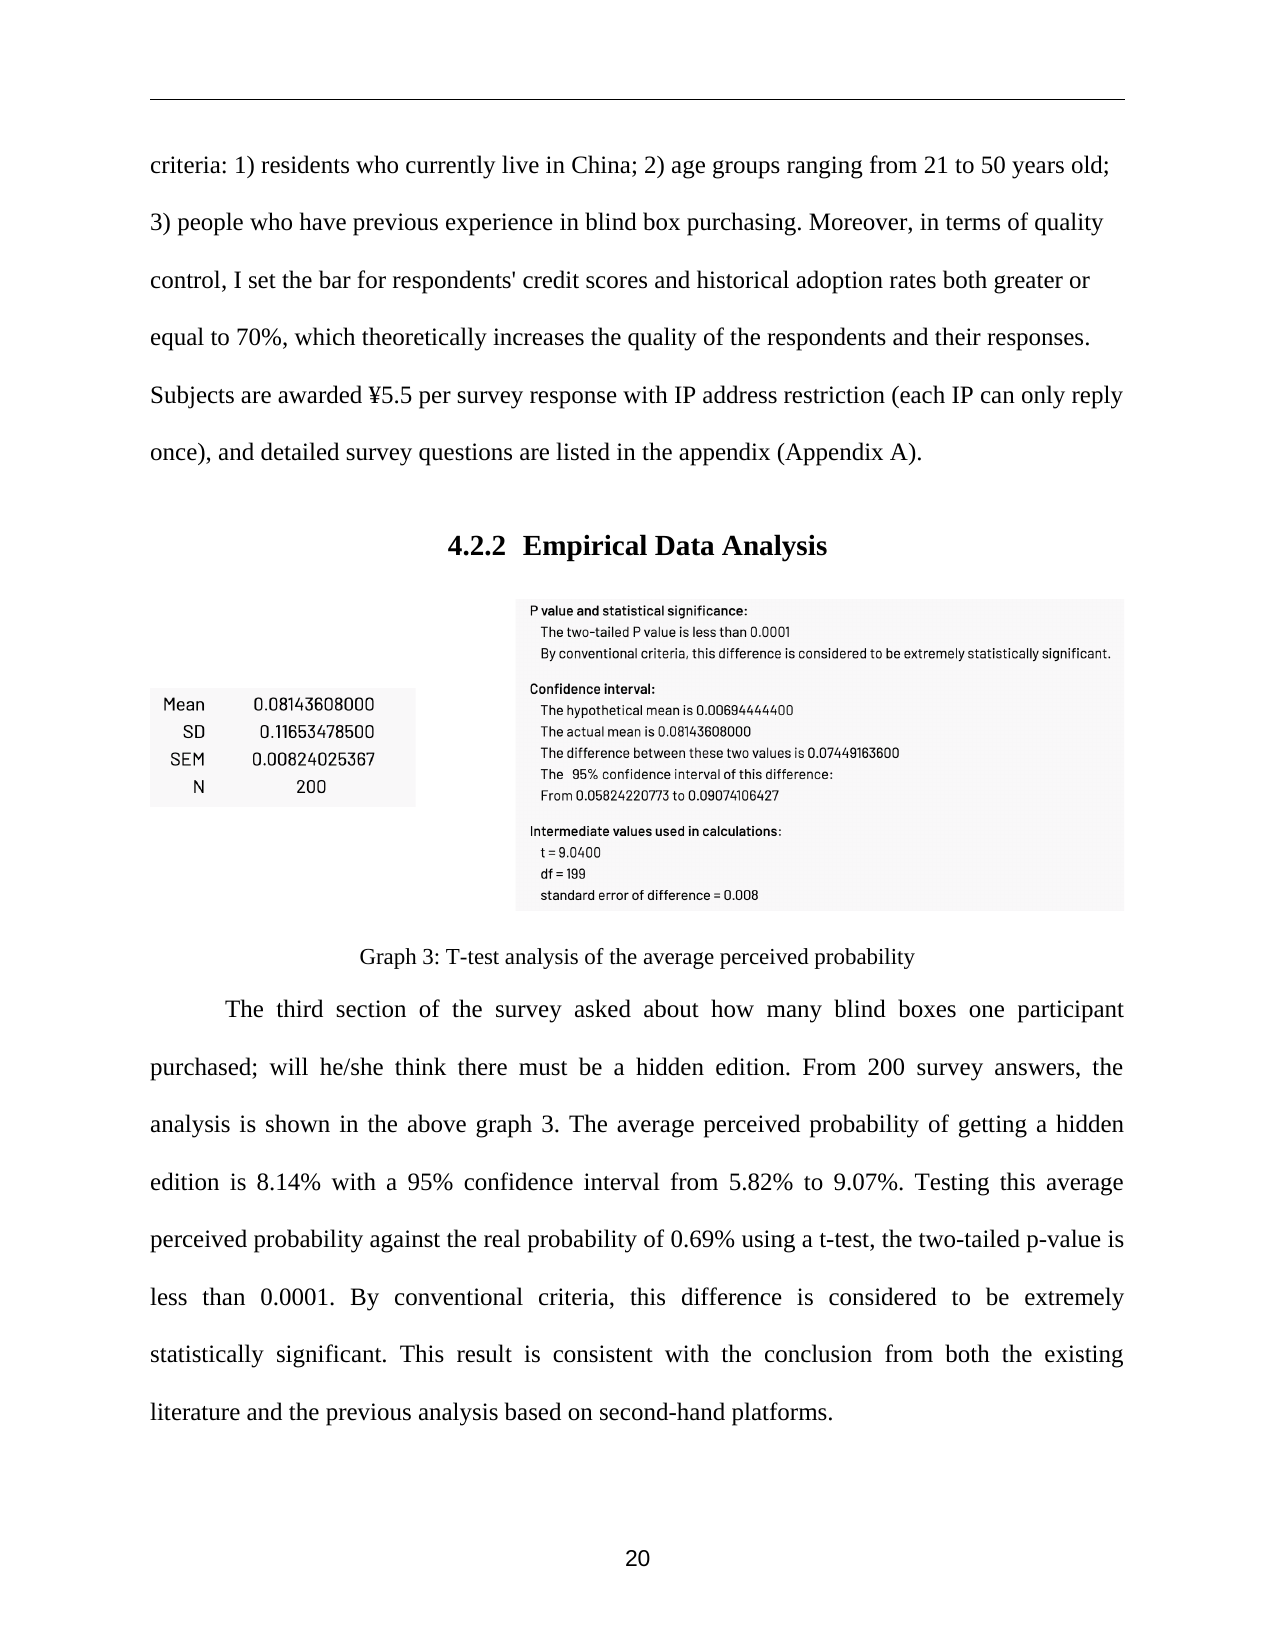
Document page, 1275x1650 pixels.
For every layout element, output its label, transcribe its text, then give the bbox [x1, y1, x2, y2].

text The third section of the survey asked about how many blind boxes one participant purchased; will he/she think there must be a hidden edition. From 200 survey answers, the analysis is shown in the above graph 3. The average perceived probability of getting a hidden edition is 8.14% with a 95% confidence interval from 5.82% to 9.07%. Testing this average perceived probability against the real probability of 0.69% using a t-test, the two-tailed p-value is less than 0.0001. By conventional criteria, this difference is considered to be extremely statistically significant. This result is consistent with the conclusion from both the existing literature and the previous analysis based on second-hand platforms. [150, 994, 1125, 1425]
subtitle 4.2.2 Empirical Data Analysis [150, 528, 1125, 562]
picture [515, 599, 1125, 911]
picture [150, 688, 416, 807]
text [150, 150, 1125, 466]
